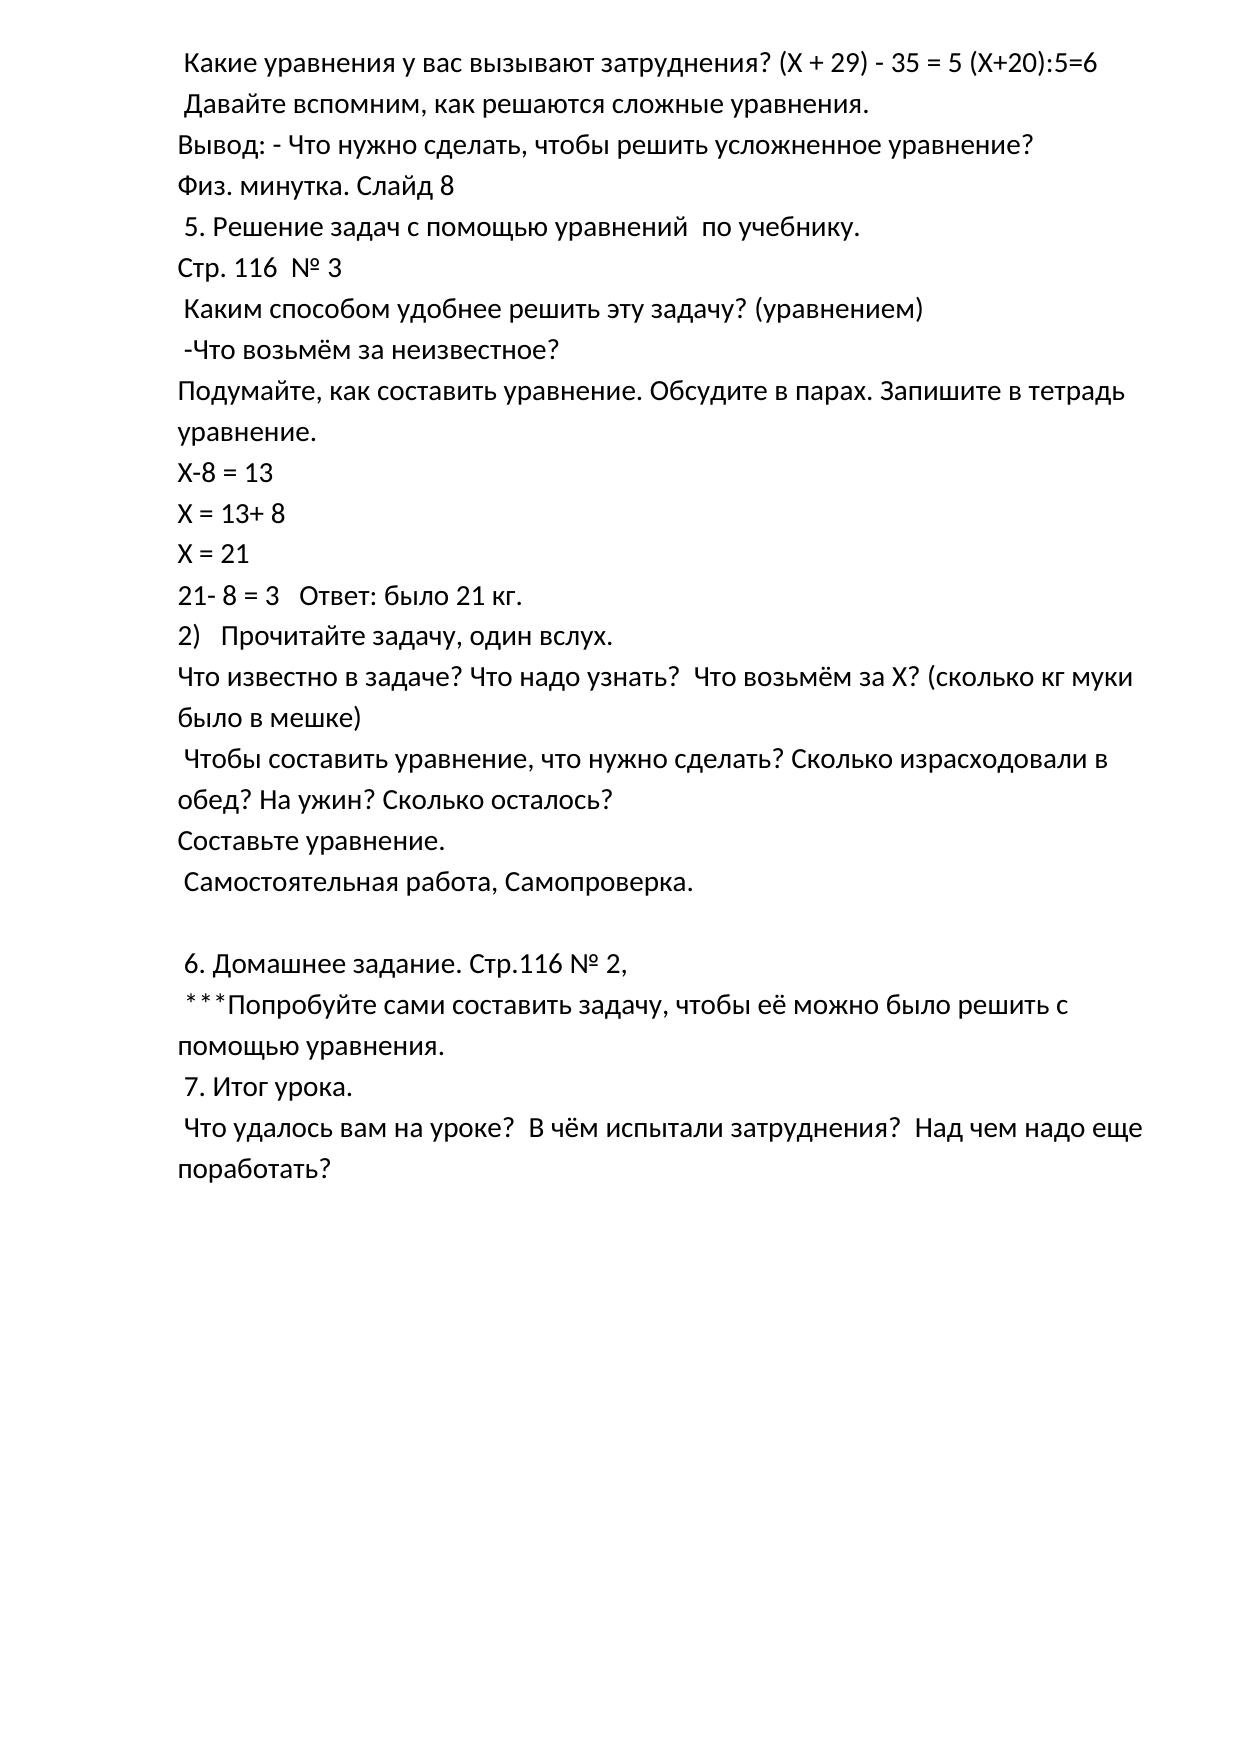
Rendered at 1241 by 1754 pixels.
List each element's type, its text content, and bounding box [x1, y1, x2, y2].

text Каким способом удобнее решить эту задачу? (уравнением) [177, 290, 1152, 326]
text -Что возьмём за неизвестное? [177, 331, 1152, 367]
text 21- 8 = 3 Ответ: было 21 кг. [177, 577, 1152, 612]
text Составьте уравнение. [177, 822, 1152, 858]
text 5. Решение задач с помощью уравнений по учебнику. [177, 208, 1152, 244]
text Физ. минутка. Слайд 8 [177, 167, 1152, 203]
text Стр. 116 № 3 [177, 249, 1152, 285]
text Х-8 = 13 [177, 454, 1152, 489]
text Х = 13+ 8 [177, 495, 1152, 530]
text Вывод: - Что нужно сделать, чтобы решить усложненное уравнение? [177, 126, 1152, 162]
text Давайте вспомним, как решаются сложные уравнения. [177, 85, 1152, 121]
text Подумайте, как составить уравнение. Обсудите в парах. Запишите в тетрадь уравнение. [177, 372, 1152, 448]
text ***Попробуйте сами составить задачу, чтобы её можно было решить с помощью уравнения. [177, 986, 1152, 1062]
text Что удалось вам на уроке? В чём испытали затруднения? Над чем надо еще поработать? [177, 1109, 1152, 1185]
text Что известно в задаче? Что надо узнать? Что возьмём за Х? (сколько кг муки было в мешке) [177, 658, 1152, 735]
text 6. Домашнее задание. Стр.116 № 2, [177, 945, 1152, 981]
text Чтобы составить уравнение, что нужно сделать? Сколько израсходовали в обед? На ужин? Сколько осталось? [177, 740, 1152, 817]
text 7. Итог урока. [177, 1068, 1152, 1103]
text Какие уравнения у вас вызывают затруднения? (Х + 29) - 35 = 5 (Х+20):5=6 [177, 44, 1152, 80]
text 2) Прочитайте задачу, один вслух. [177, 617, 1152, 653]
text Самостоятельная работа, Самопроверка. [177, 863, 1152, 899]
text Х = 21 [177, 536, 1152, 571]
